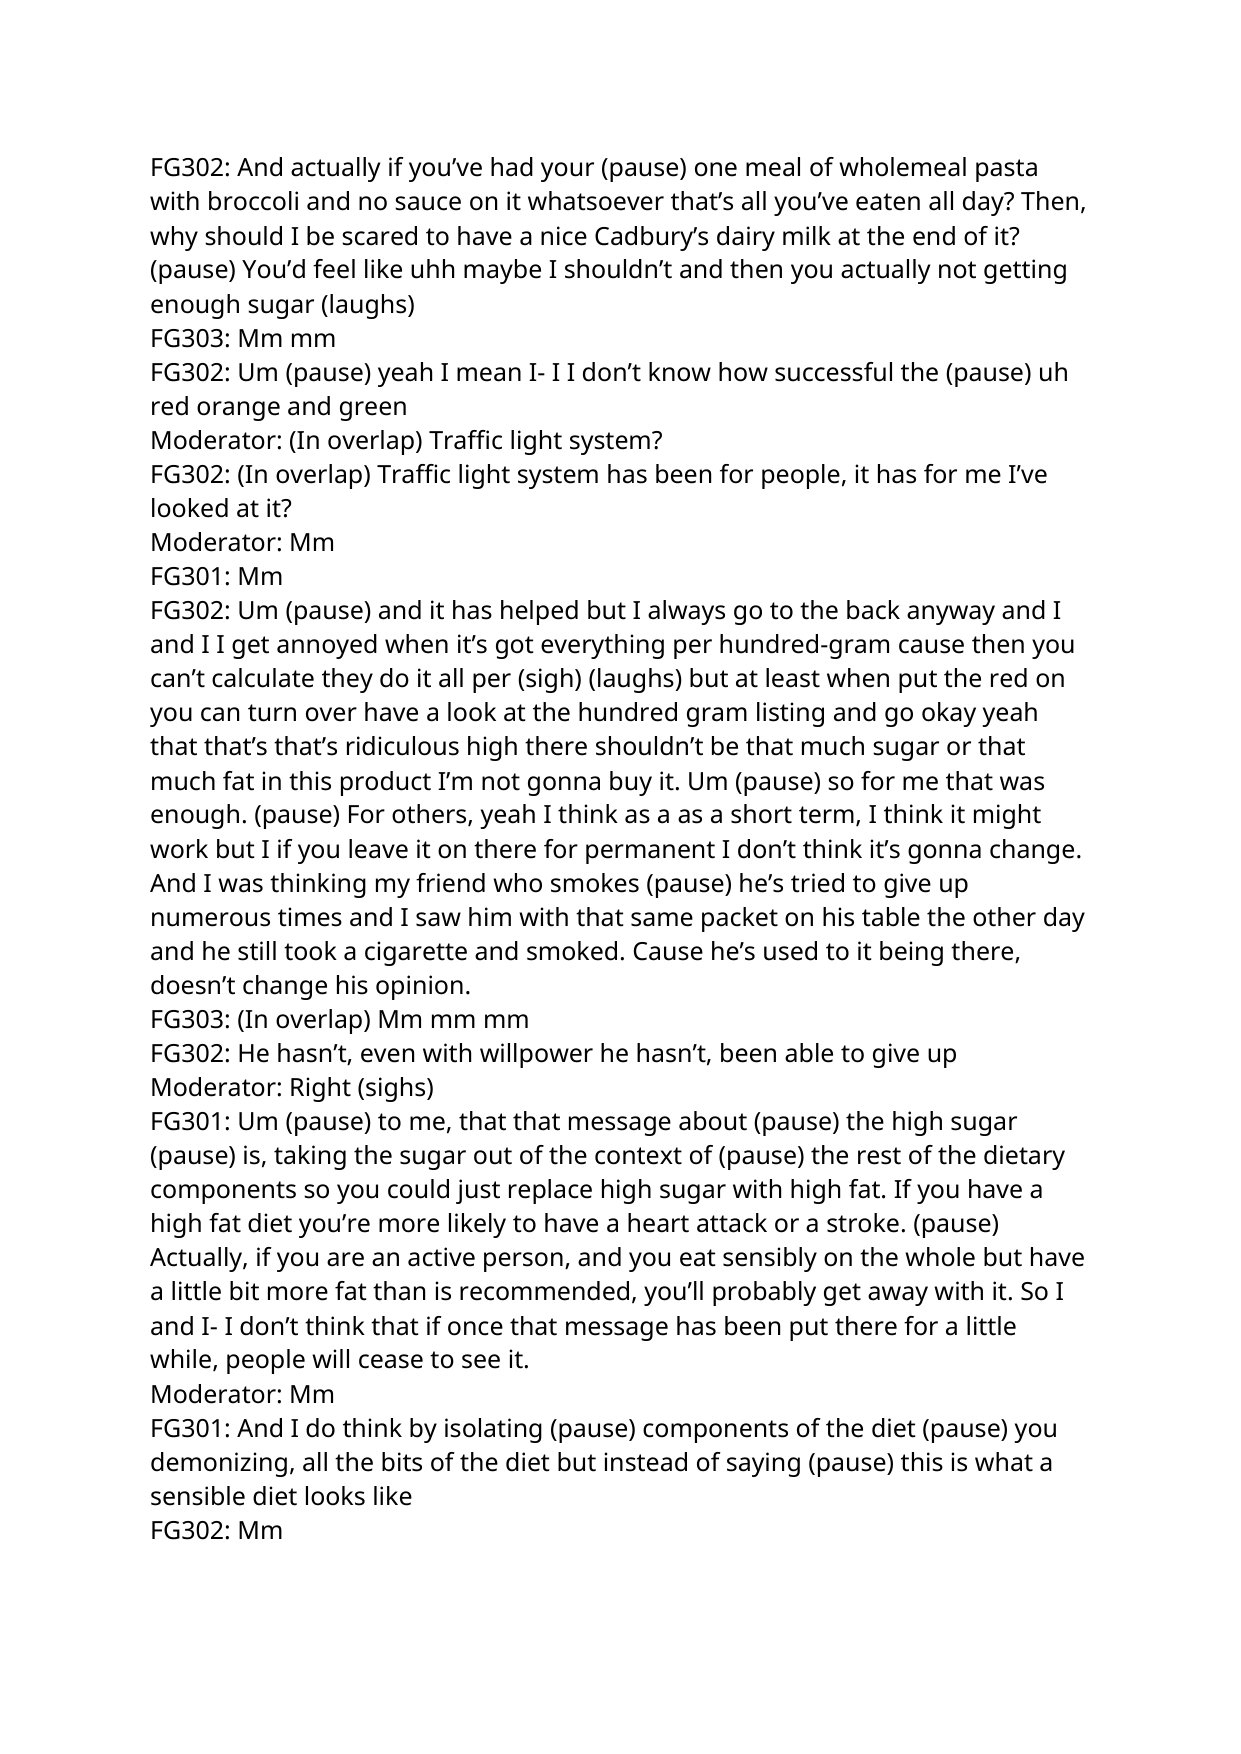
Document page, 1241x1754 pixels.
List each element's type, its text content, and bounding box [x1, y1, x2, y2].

text FG302: And actually if you’ve had your (pause) one meal of wholemeal pasta with broccoli and no sauce on it whatsoever that’s all you’ve eaten all day? Then, why should I be scared to have a nice Cadbury’s dairy milk at the end of it? (pause) You’d feel like uhh maybe I shouldn’t and then you actually not getting enough sugar (laughs) [150, 150, 1090, 320]
text FG302: He hasn’t, even with willpower he hasn’t, been able to give up [150, 1036, 1090, 1070]
text FG302: Um (pause) and it has helped but I always go to the back anyway and I and I I get annoyed when it’s got everything per hundred-gram cause then you can’t calculate they do it all per (sigh) (laughs) but at least when put the red on you can turn over have a look at the hundred gram listing and go okay yeah that that’s that’s ridiculous high there shouldn’t be that much sugar or that much fat in this product I’m not gonna buy it. Um (pause) so for me that was enough. (pause) For others, yeah I think as a as a short term, I think it might work but I if you leave it on there for permanent I don’t think it’s gonna change. And I was thinking my friend who smokes (pause) he’s tried to give up numerous times and I saw him with that same packet on his table the other day and he still took a cigarette and smoked. Cause he’s used to it being there, doesn’t change his opinion. [150, 593, 1090, 1002]
text Moderator: Mm [150, 525, 1090, 559]
text Moderator: Mm [150, 1376, 1090, 1410]
text Moderator: Right (sighs) [150, 1070, 1090, 1104]
text FG301: Mm [150, 559, 1090, 593]
text FG302: Um (pause) yeah I mean I- I I don’t know how successful the (pause) uh red orange and green Moderator: (In overlap) Traffic light system? FG302: (In overlap) Traffic light system has been for people, it has for me I’ve looked at it? [150, 354, 1090, 525]
text FG301: And I do think by isolating (pause) components of the diet (pause) you demonizing, all the bits of the diet but instead of saying (pause) this is what a sensible diet looks like [150, 1410, 1090, 1512]
text FG301: Um (pause) to me, that that message about (pause) the high sugar (pause) is, taking the sugar out of the context of (pause) the rest of the dietary components so you could just replace high sugar with high fat. If you have a high fat diet you’re more likely to have a heart attack or a stroke. (pause) Actually, if you are an active person, and you eat sensibly on the whole but have a little bit more fat than is recommended, you’ll probably get away with it. So I and I- I don’t think that if once that message has been put there for a little while, people will cease to see it. [150, 1104, 1090, 1376]
text FG303: (In overlap) Mm mm mm [150, 1002, 1090, 1036]
text FG303: Mm mm [150, 320, 1090, 354]
text FG302: Mm [150, 1512, 1090, 1547]
